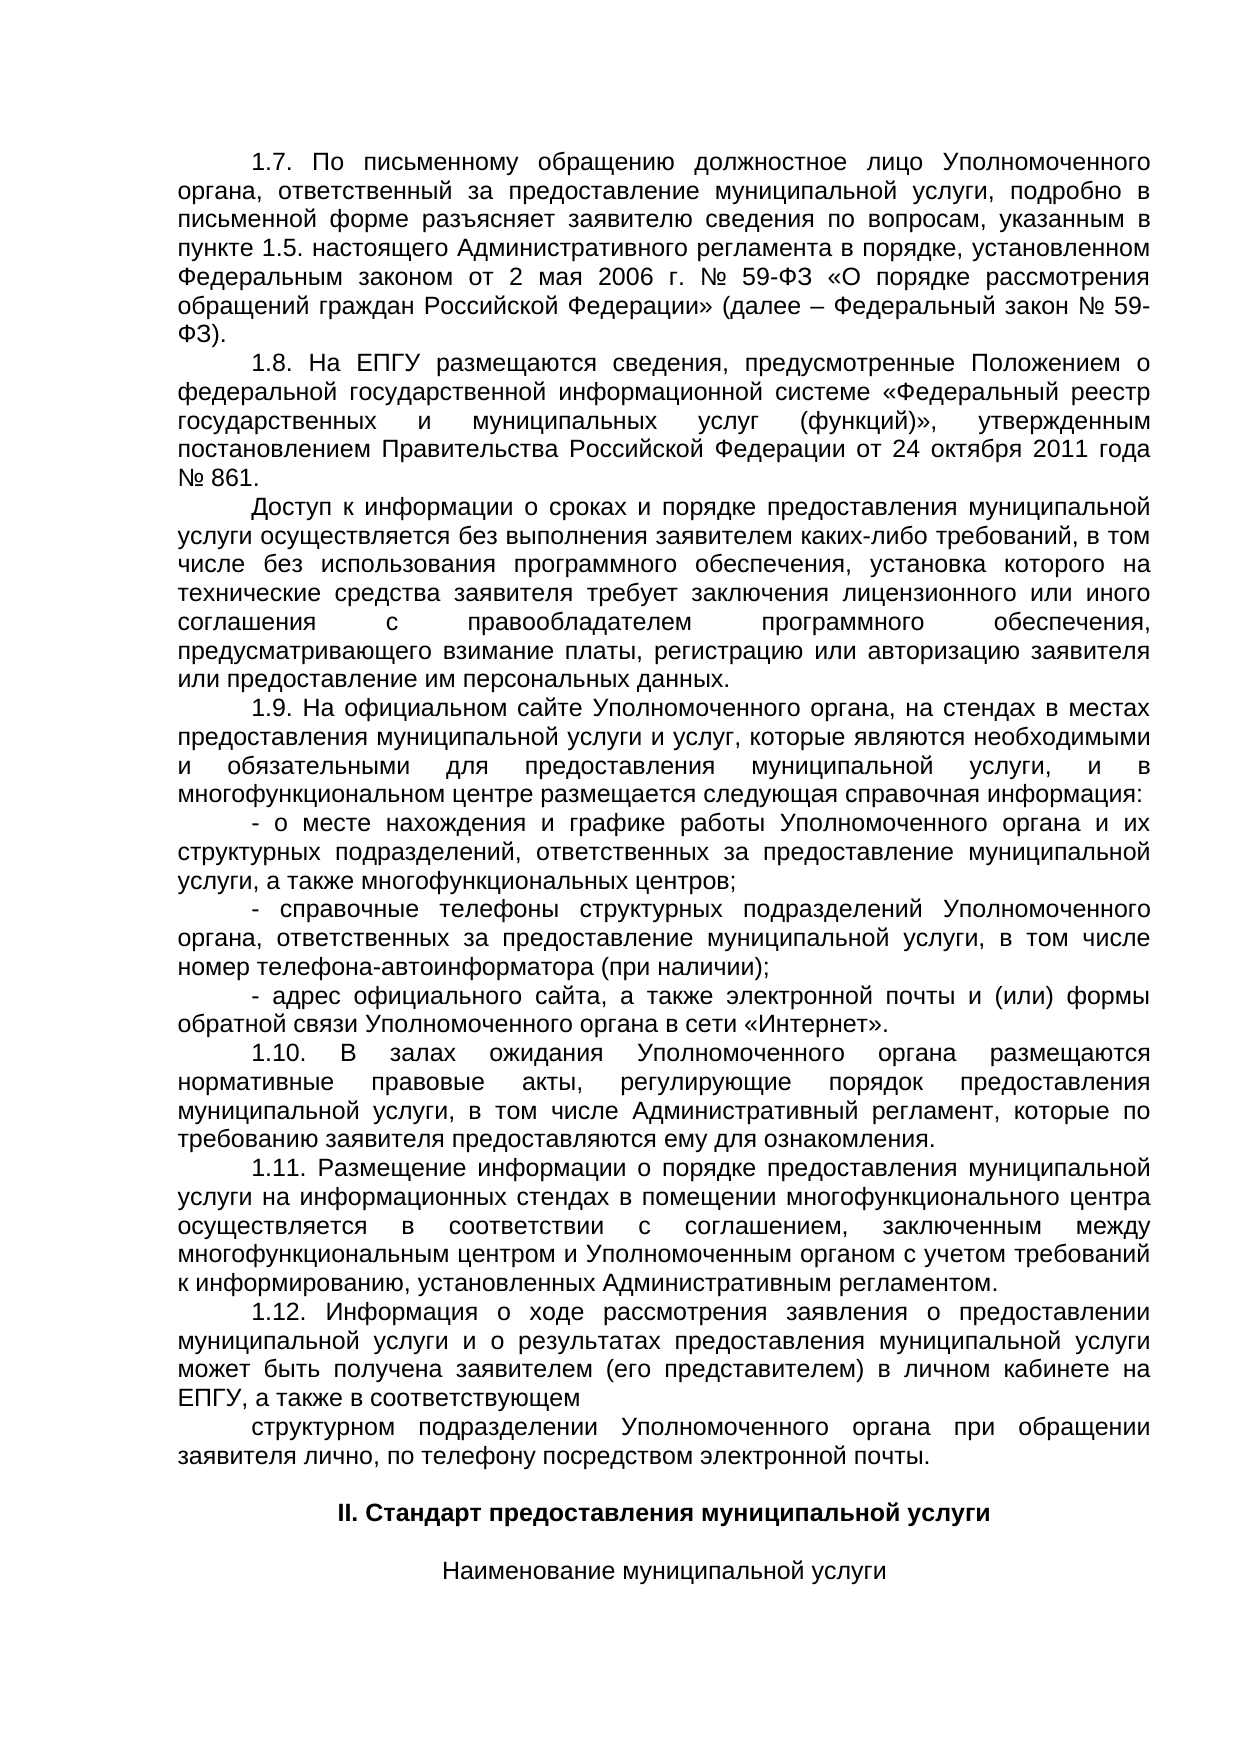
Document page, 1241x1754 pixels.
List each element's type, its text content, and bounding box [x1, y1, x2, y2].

text - о месте нахождения и графике работы Уполномоченного органа и их структурных подразделений, ответственных за предоставление муниципальной услуги, а также многофункциональных центров; [177, 808, 1152, 894]
text 1.9. На официальном сайте Уполномоченного органа, на стендах в местах предоставления муниципальной услуги и услуг, которые являются необходимыми и обязательными для предоставления муниципальной услуги, и в многофункциональном центре размещается следующая справочная информация: [177, 693, 1152, 808]
text 1.12. Информация о ходе рассмотрения заявления о предоставлении муниципальной услуги и о результатах предоставления муниципальной услуги может быть получена заявителем (его представителем) в личном кабинете на ЕПГУ, а также в соответствующем [177, 1297, 1152, 1412]
text Доступ к информации о сроках и порядке предоставления муниципальной услуги осуществляется без выполнения заявителем каких-либо требований, в том числе без использования программного обеспечения, установка которого на технические средства заявителя требует заключения лицензионного или иного соглашения с правообладателем программного обеспечения, предусматривающего взимание платы, регистрацию или авторизацию заявителя или предоставление им персональных данных. [177, 492, 1152, 693]
text 1.7. По письменному обращению должностное лицо Уполномоченного органа, ответственный за предоставление муниципальной услуги, подробно в письменной форме разъясняет заявителю сведения по вопросам, указанным в пункте 1.5. настоящего Административного регламента в порядке, установленном Федеральным законом от 2 мая 2006 г. № 59-ФЗ «О порядке рассмотрения обращений граждан Российской Федерации» (далее – Федеральный закон № 59-ФЗ). [177, 147, 1152, 348]
text II. Стандарт предоставления муниципальной услуги [177, 1498, 1152, 1527]
text 1.10. В залах ожидания Уполномоченного органа размещаются нормативные правовые акты, регулирующие порядок предоставления муниципальной услуги, в том числе Административный регламент, которые по требованию заявителя предоставляются ему для ознакомления. [177, 1038, 1152, 1153]
text 1.11. Размещение информации о порядке предоставления муниципальной услуги на информационных стендах в помещении многофункционального центра осуществляется в соответствии с соглашением, заключенным между многофункциональным центром и Уполномоченным органом с учетом требований к информированию, установленных Административным регламентом. [177, 1153, 1152, 1297]
text Наименование муниципальной услуги [177, 1556, 1152, 1584]
text 1.8. На ЕПГУ размещаются сведения, предусмотренные Положением о федеральной государственной информационной системе «Федеральный реестр государственных и муниципальных услуг (функций)», утвержденным постановлением Правительства Российской Федерации от 24 октября 2011 года № 861. [177, 348, 1152, 492]
text - адрес официального сайта, а также электронной почты и (или) формы обратной связи Уполномоченного органа в сети «Интернет». [177, 981, 1152, 1038]
text - справочные телефоны структурных подразделений Уполномоченного органа, ответственных за предоставление муниципальной услуги, в том числе номер телефона-автоинформатора (при наличии); [177, 894, 1152, 981]
text структурном подразделении Уполномоченного органа при обращении заявителя лично, по телефону посредством электронной почты. [177, 1412, 1152, 1469]
